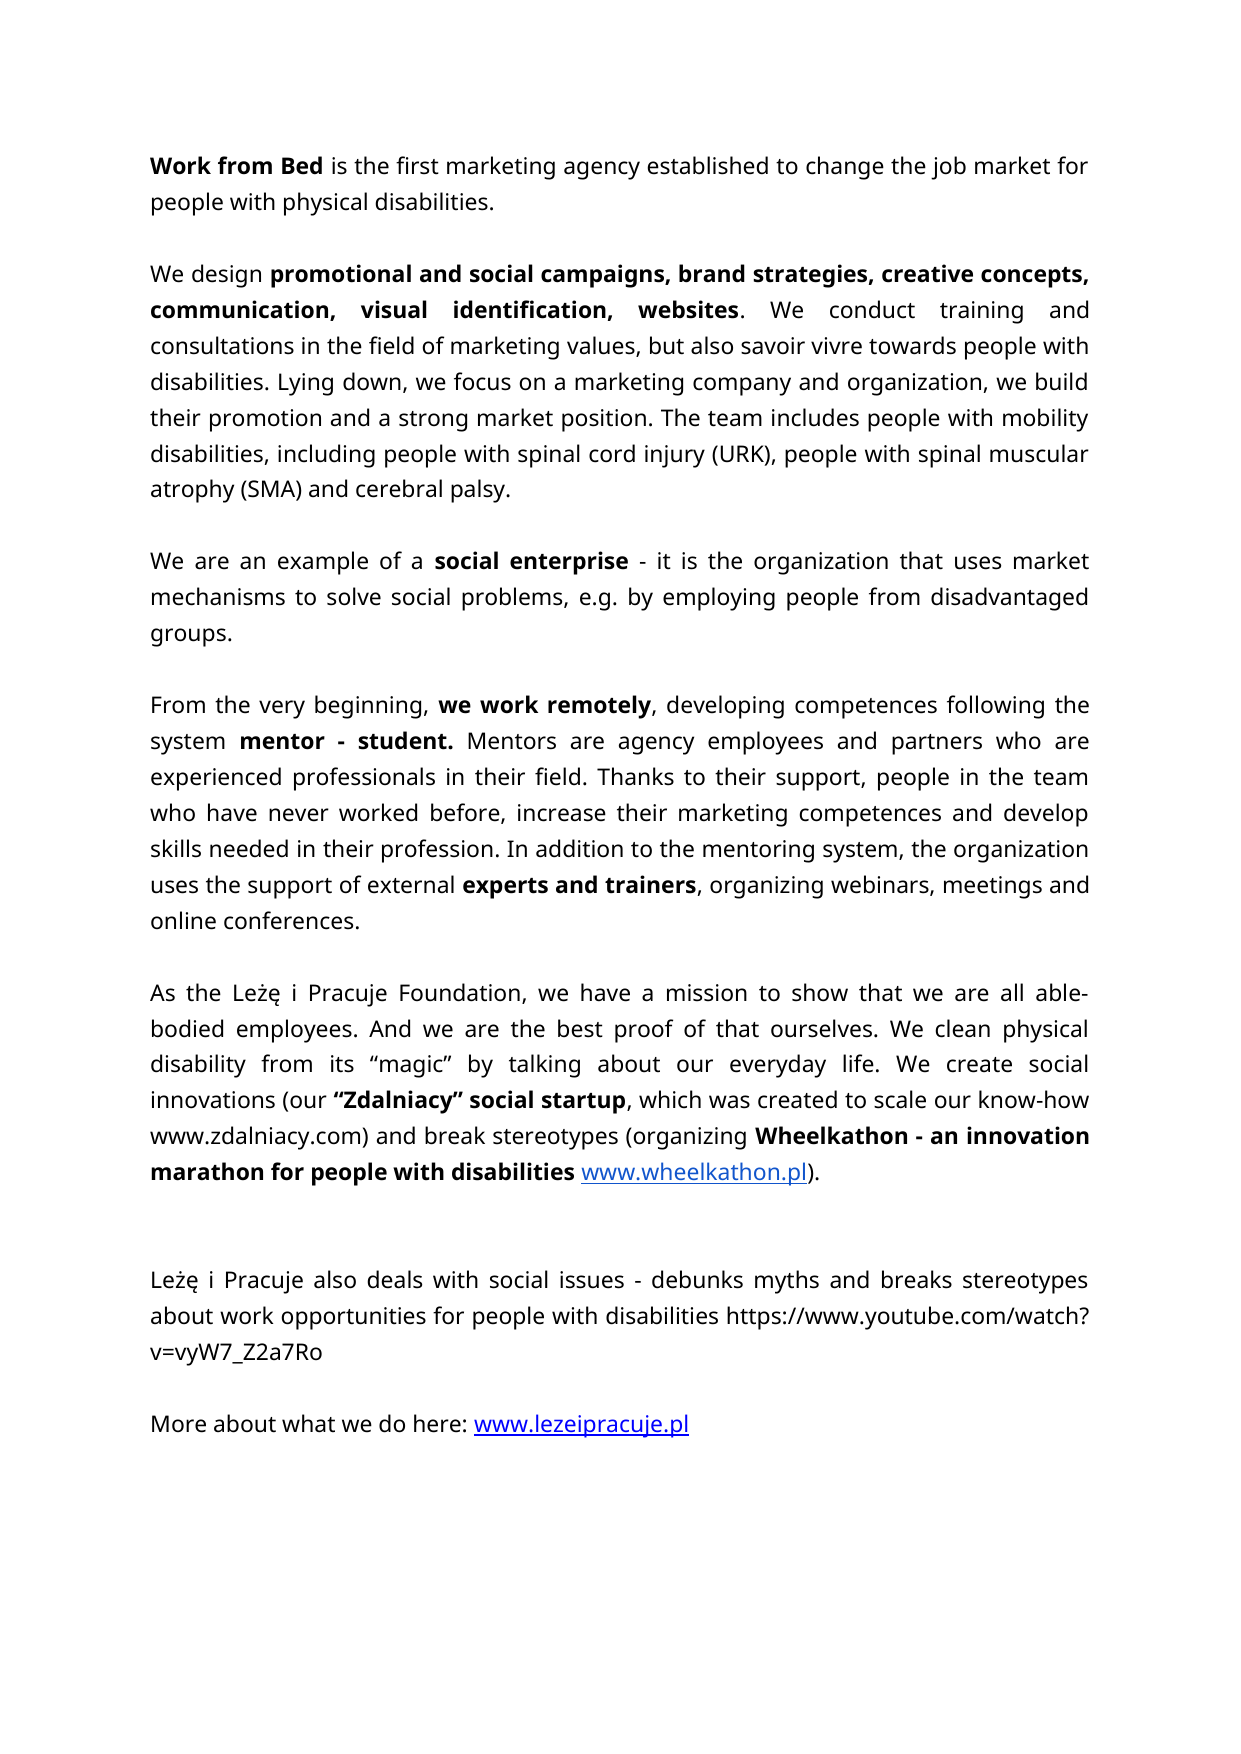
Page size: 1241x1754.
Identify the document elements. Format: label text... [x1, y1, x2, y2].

text From the very beginning, we work remotely, developing competences following the system mentor - student. Mentors are agency employees and partners who are experienced professionals in their field. Thanks to their support, people in the team who have never worked before, increase their marketing competences and develop skills needed in their profession. In addition to the mentoring system, the organization uses the support of external experts and trainers, organizing webinars, meetings and online conferences. [150, 689, 1090, 936]
text Work from Bed is the first marketing agency established to change the job market for people with physical disabilities. [150, 150, 1090, 217]
text Leżę i Pracuje also deals with social issues - debunks myths and breaks stereotypes about work opportunities for people with disabilities https://www.youtube.com/watch?v=vyW7_Z2a7Ro [150, 1264, 1090, 1367]
text We are an example of a social enterprise - it is the organization that uses market mechanisms to solve social problems, e.g. by employing people from disadvantaged groups. [150, 545, 1090, 648]
text As the Leżę i Pracuje Foundation, we have a mission to show that we are all able-bodied employees. And we are the best proof of that ourselves. We clean physical disability from its “magic” by talking about our everyday life. We create social innovations (our “Zdalniacy” social startup, which was created to scale our know-how www.zdalniacy.com) and break stereotypes (organizing Wheelkathon - an innovation marathon for people with disabilities www.wheelkathon.pl). [150, 977, 1090, 1187]
text We design promotional and social campaigns, brand strategies, creative concepts, communication, visual identification, websites. We conduct training and consultations in the field of marketing values, but also savoir vivre towards people with disabilities. Lying down, we focus on a marketing company and organization, we build their promotion and a strong market position. The team includes people with mobility disabilities, including people with spinal cord injury (URK), people with spinal muscular atrophy (SMA) and cerebral palsy. [150, 258, 1090, 505]
text More about what we do here: www.lezeipracuje.pl [150, 1408, 1090, 1439]
